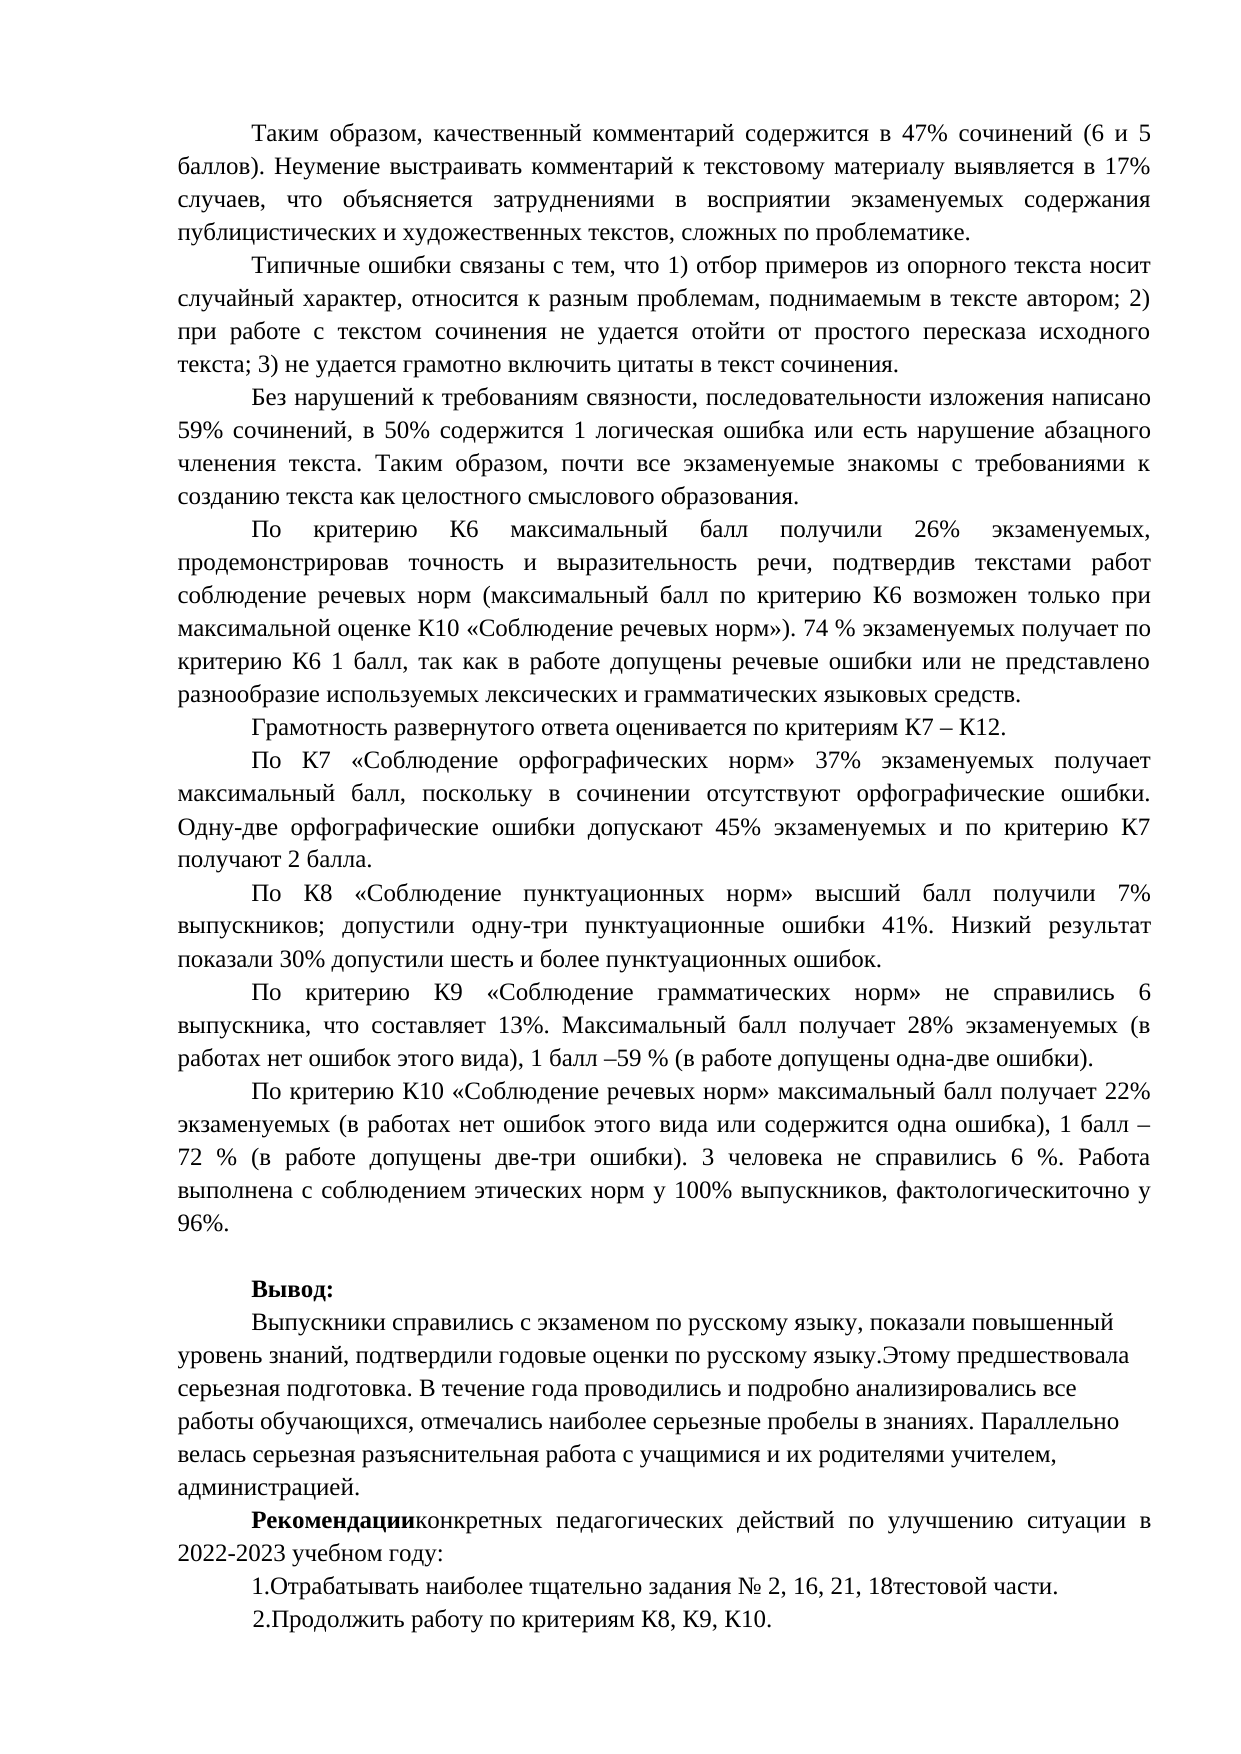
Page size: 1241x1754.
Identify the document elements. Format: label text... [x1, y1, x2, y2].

text Грамотность развернутого ответа оценивается по критериям К7 – К12. [177, 712, 1152, 741]
text Без нарушений к требованиям связности, последовательности изложения написано 59% сочинений, в 50% содержится 1 логическая ошибка или есть нарушение абзацного членения текста. Таким образом, почти все экзаменуемые знакомы с требованиями к созданию текста как целостного смыслового образования. [177, 382, 1152, 510]
text Вывод: [177, 1274, 1152, 1303]
text Выпускники справились с экзаменом по русскому языку, показали повышенный уровень знаний, подтвердили годовые оценки по русскому языку.Этому предшествовала серьезная подготовка. В течение года проводились и подробно анализировались все работы обучающихся, отмечались наиболее серьезные пробелы в знаниях. Параллельно велась серьезная разъяснительная работа с учащимися и их родителями учителем, администрацией. [177, 1307, 1152, 1501]
text 2.Продолжить работу по критериям К8, К9, К10. [252, 1604, 1152, 1633]
text По критерию К6 максимальный балл получили 26% экзаменуемых, продемонстрировав точность и выразительность речи, подтвердив текстами работ соблюдение речевых норм (максимальный балл по критерию К6 возможен только при максимальной оценке К10 «Соблюдение речевых норм»). 74 % экзаменуемых получает по критерию К6 1 балл, так как в работе допущены речевые ошибки или не представлено разнообразие используемых лексических и грамматических языковых средств. [177, 514, 1152, 708]
text По К8 «Соблюдение пунктуационных норм» высший балл получили 7% выпускников; допустили одну-три пунктуационные ошибки 41%. Низкий результат показали 30% допустили шесть и более пунктуационных ошибок. [177, 878, 1152, 972]
text Рекомендацииконкретных педагогических действий по улучшению ситуации в 2022-2023 учебном году: [177, 1505, 1152, 1567]
text 1.Отрабатывать наиболее тщательно задания № 2, 16, 21, 18тестовой части. [177, 1571, 1152, 1600]
text По критерию К9 «Соблюдение грамматических норм» не справились 6 выпускника, что составляет 13%. Максимальный балл получает 28% экзаменуемых (в работах нет ошибок этого вида), 1 балл –59 % (в работе допущены одна-две ошибки). [177, 977, 1152, 1071]
text По К7 «Соблюдение орфографических норм» 37% экзаменуемых получает максимальный балл, поскольку в сочинении отсутствуют орфографические ошибки. Одну-две орфографические ошибки допускают 45% экзаменуемых и по критерию К7 получают 2 балла. [177, 746, 1152, 873]
text Типичные ошибки связаны с тем, что 1) отбор примеров из опорного текста носит случайный характер, относится к разным проблемам, поднимаемым в тексте автором; 2) при работе с текстом сочинения не удается отойти от простого пересказа исходного текста; 3) не удается грамотно включить цитаты в текст сочинения. [177, 250, 1152, 378]
text Таким образом, качественный комментарий содержится в 47% сочинений (6 и 5 баллов). Неумение выстраивать комментарий к текстовому материалу выявляется в 17% случаев, что объясняется затруднениями в восприятии экзаменуемых содержания публицистических и художественных текстов, сложных по проблематике. [177, 118, 1152, 246]
text По критерию К10 «Соблюдение речевых норм» максимальный балл получает 22% экзаменуемых (в работах нет ошибок этого вида или содержится одна ошибка), 1 балл – 72 % (в работе допущены две-три ошибки). 3 человека не справились 6 %. Работа выполнена с соблюдением этических норм у 100% выпускников, фактологическиточно у 96%. [177, 1076, 1152, 1237]
